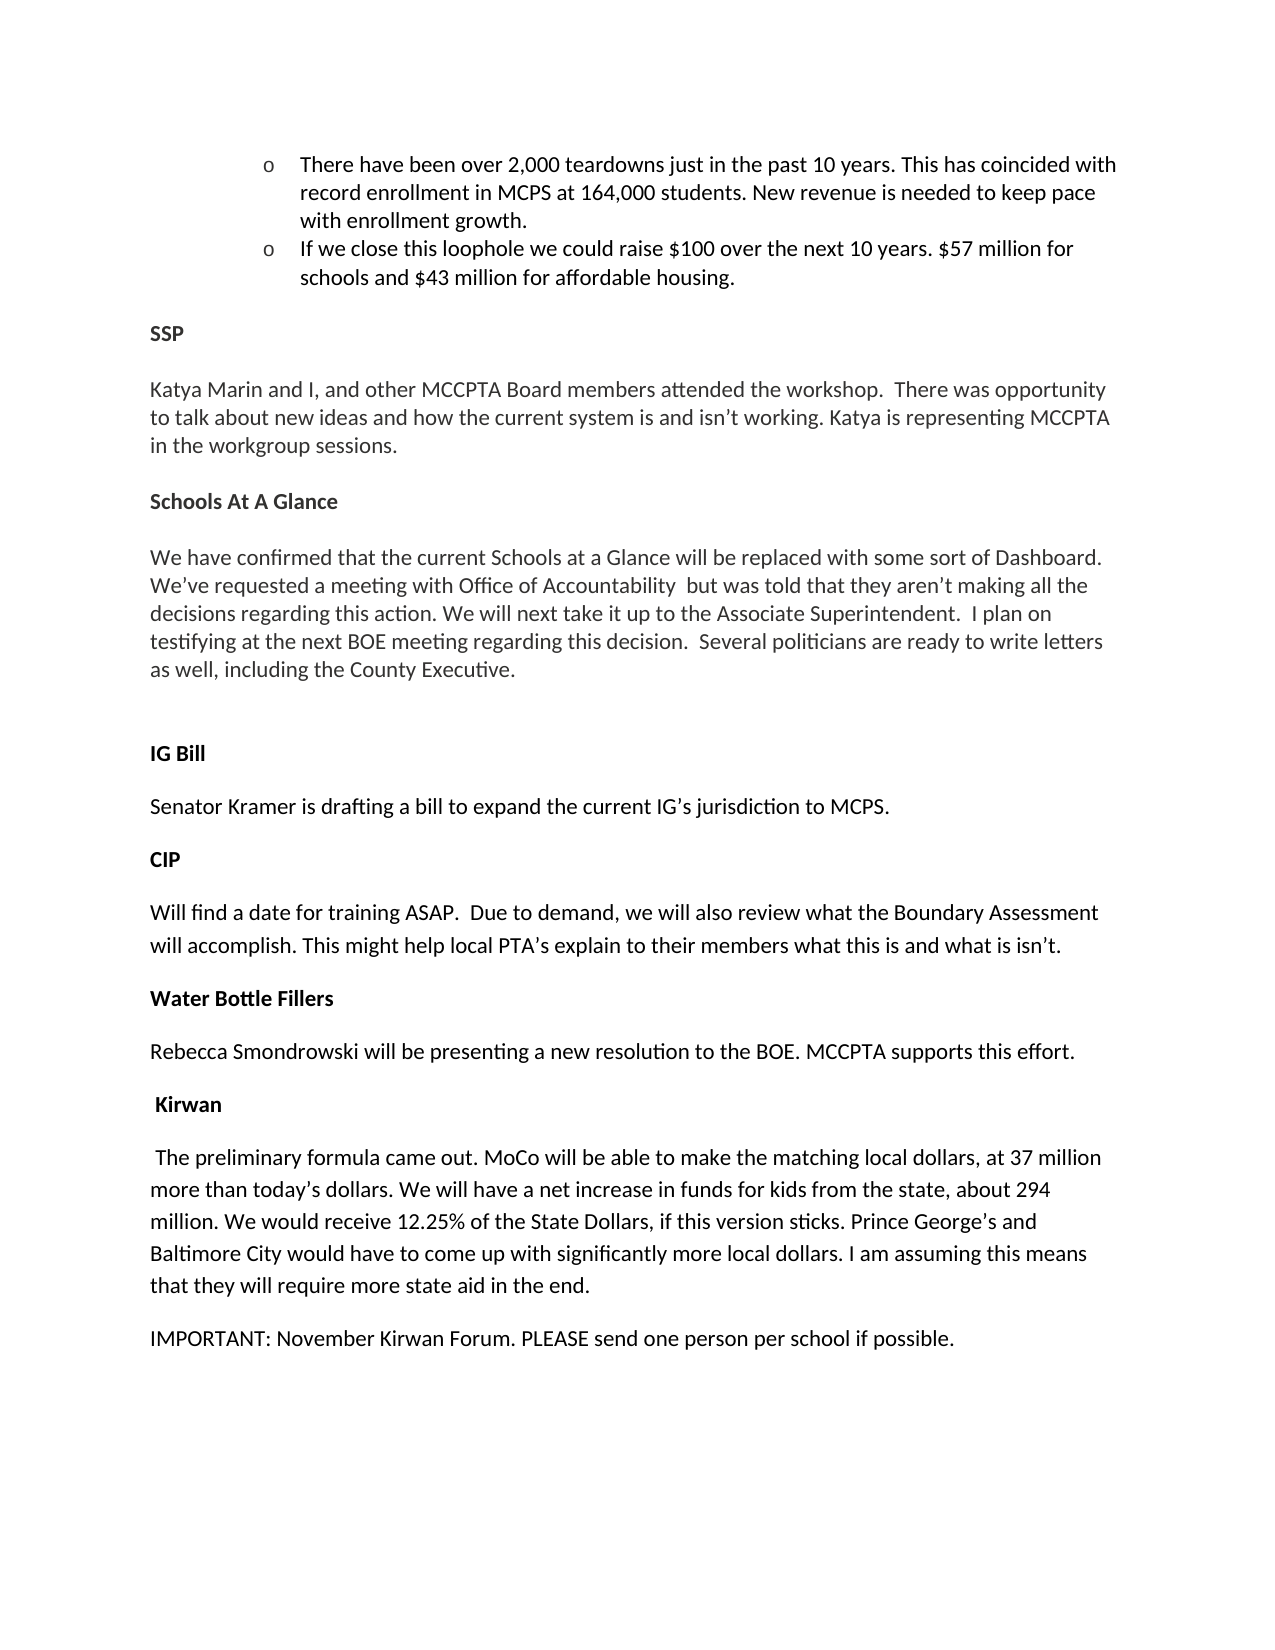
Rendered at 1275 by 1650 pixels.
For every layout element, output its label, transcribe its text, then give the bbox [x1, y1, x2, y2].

text IMPORTANT: November Kirwan Forum. PLEASE send one person per school if possible. [150, 1324, 1125, 1353]
text IG Bill [150, 739, 1125, 767]
text CIP [150, 846, 1125, 873]
list There have been over 2,000 teardowns just in the past 10 years. This has coincided with record enrollment in MCPS at 164,000 students. New revenue is needed to keep pace with enrollment growth. [262, 150, 1125, 234]
text Rebecca Smondrowski will be presenting a new resolution to the BOE. MCCPTA supports this effort. [150, 1037, 1125, 1065]
text Senator Kramer is drafting a bill to expand the current IG’s jurisdiction to MCPS. [150, 792, 1125, 821]
text Kirwan [150, 1090, 1125, 1118]
text Katya Marin and I, and other MCCPTA Board members attended the workshop. There was opportunity to talk about new ideas and how the current system is and isn’t working. Katya is representing MCCPTA in the workgroup sessions. [150, 375, 1125, 459]
text The preliminary formula came out. MoCo will be able to make the matching local dollars, at 37 million more than today’s dollars. We will have a net increase in funds for kids from the state, about 294 million. We would receive 12.25% of the State Dollars, if this version sticks. Prince George’s and Baltimore City would have to come up with significantly more local dollars. I am assuming this means that they will require more state aid in the end. [150, 1143, 1125, 1299]
list If we close this loophole we could raise $100 over the next 10 years. $57 million for schools and $43 million for affordable housing. [262, 234, 1125, 291]
text Water Bottle Fillers [150, 984, 1125, 1012]
text SSP [150, 319, 1125, 347]
text Will find a date for training ASAP. Due to demand, we will also review what the Boundary Assessment will accomplish. This might help local PTA’s explain to their members what this is and what is isn’t. [150, 898, 1125, 959]
text Schools At A Glance [150, 487, 1125, 515]
text We have confirmed that the current Schools at a Glance will be replaced with some sort of Dashboard. We’ve requested a meeting with Office of Accountability but was told that they aren’t making all the decisions regarding this action. We will next take it up to the Associate Superintendent. I plan on testifying at the next BOE meeting regarding this decision. Several politicians are ready to write letters as well, including the County Executive. [150, 543, 1125, 683]
